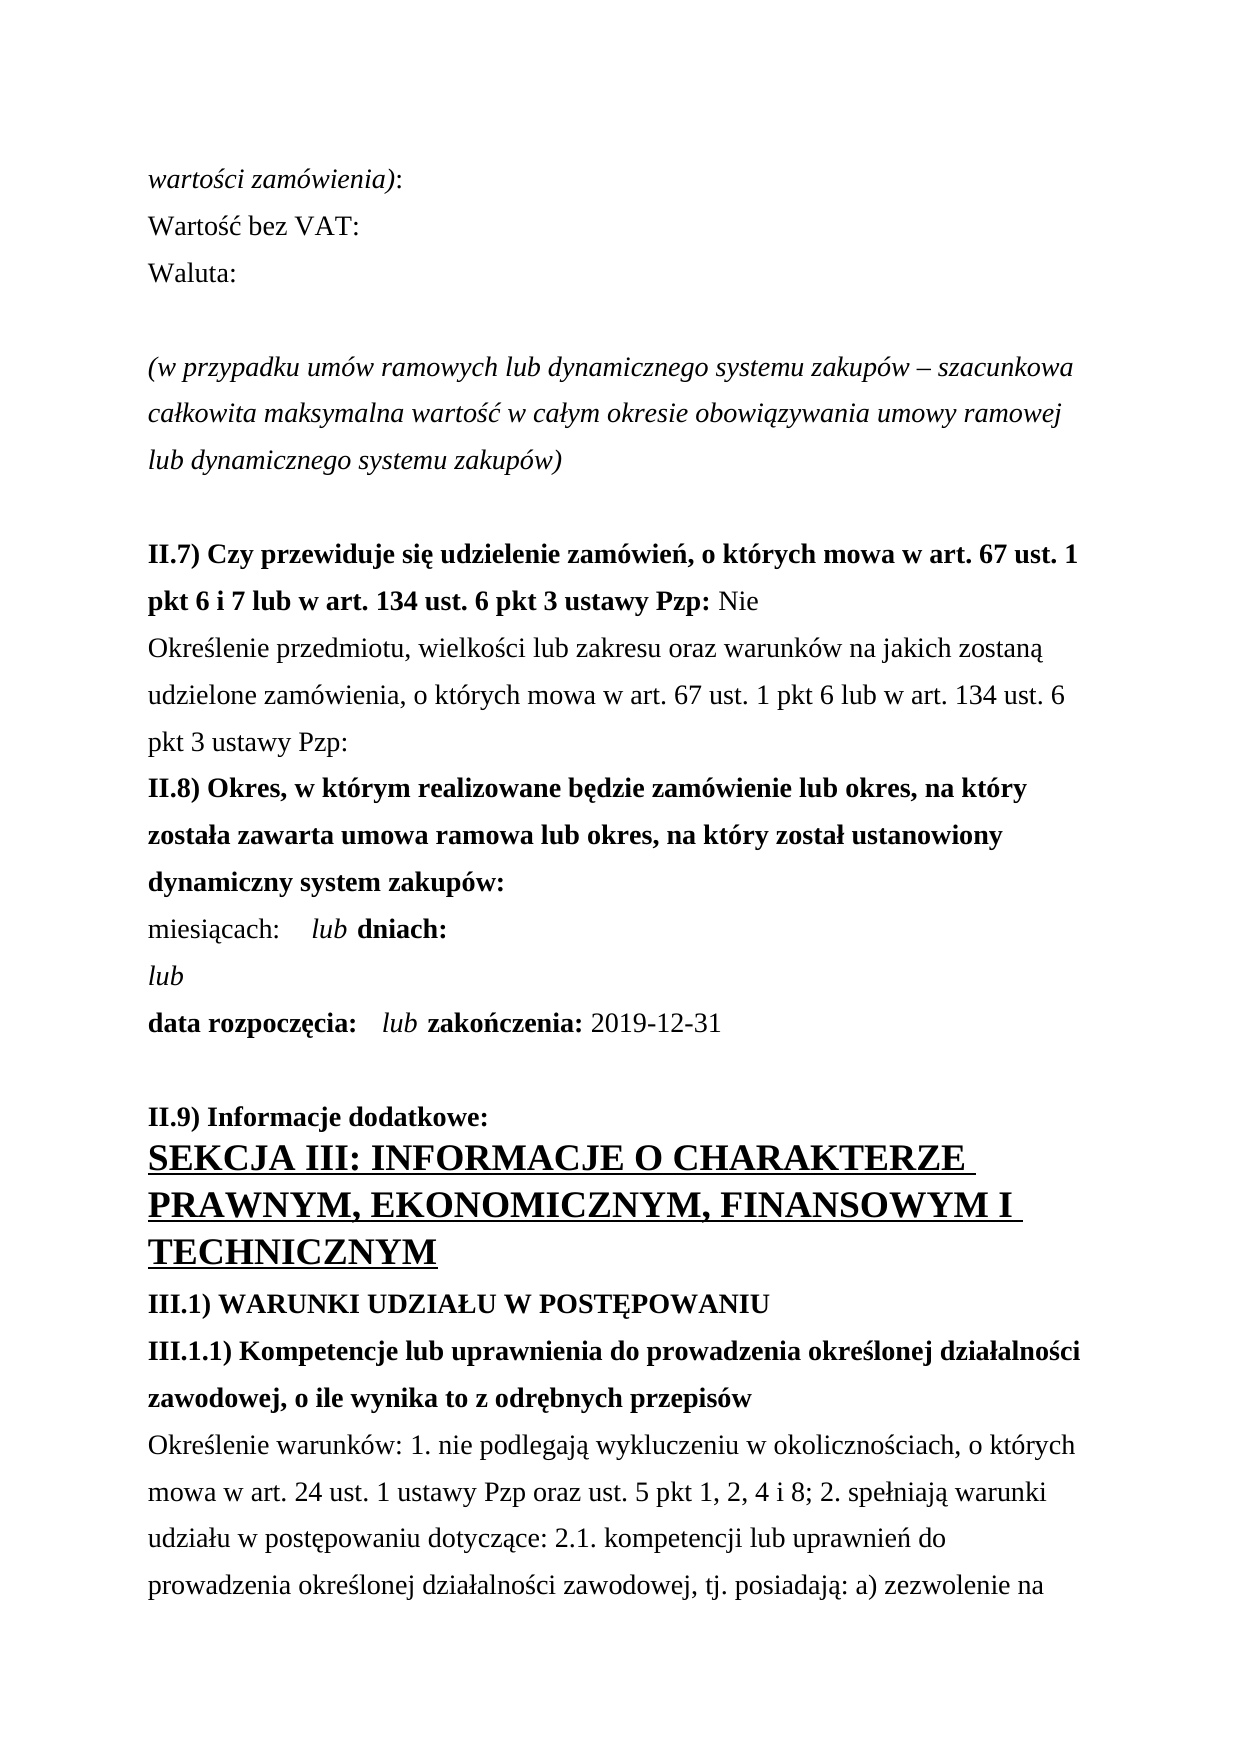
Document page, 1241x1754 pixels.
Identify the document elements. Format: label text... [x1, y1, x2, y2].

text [148, 148, 1093, 288]
text SEKCJA III: INFORMACJE O CHARAKTERZE PRAWNYM, EKONOMICZNYM, FINANSOWYM I TECHNICZNYM [148, 1132, 1093, 1273]
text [148, 1319, 1093, 1601]
text III.1) WARUNKI UDZIAŁU W POSTĘPOWANIU [148, 1273, 1093, 1319]
text (w przypadku umów ramowych lub dynamicznego systemu zakupów – szacunkowa całkowita maksymalna wartość w całym okresie obowiązywania umowy ramowej lub dynamicznego systemu zakupów) [148, 288, 1093, 476]
text II.7) Czy przewiduje się udzielenie zamówień, o których mowa w art. 67 ust. 1 pkt 6 i 7 lub w art. 134 ust. 6 pkt 3 ustawy Pzp: Nie Określenie przedmiotu, wielkości lub zakresu oraz warunków na jakich zostaną udzielone zamówienia, o których mowa w art. 67 ust. 1 pkt 6 lub w art. 134 ust. 6 pkt 3 ustawy Pzp: II.8) Okres, w którym realizowane będzie zamówienie lub okres, na który została zawarta umowa ramowa lub okres, na który został ustanowiony dynamiczny system zakupów: miesiącach: lub dniach: lub data rozpoczęcia: lub zakończenia: 2019-12-31 II.9) Informacje dodatkowe: [148, 476, 1093, 1132]
